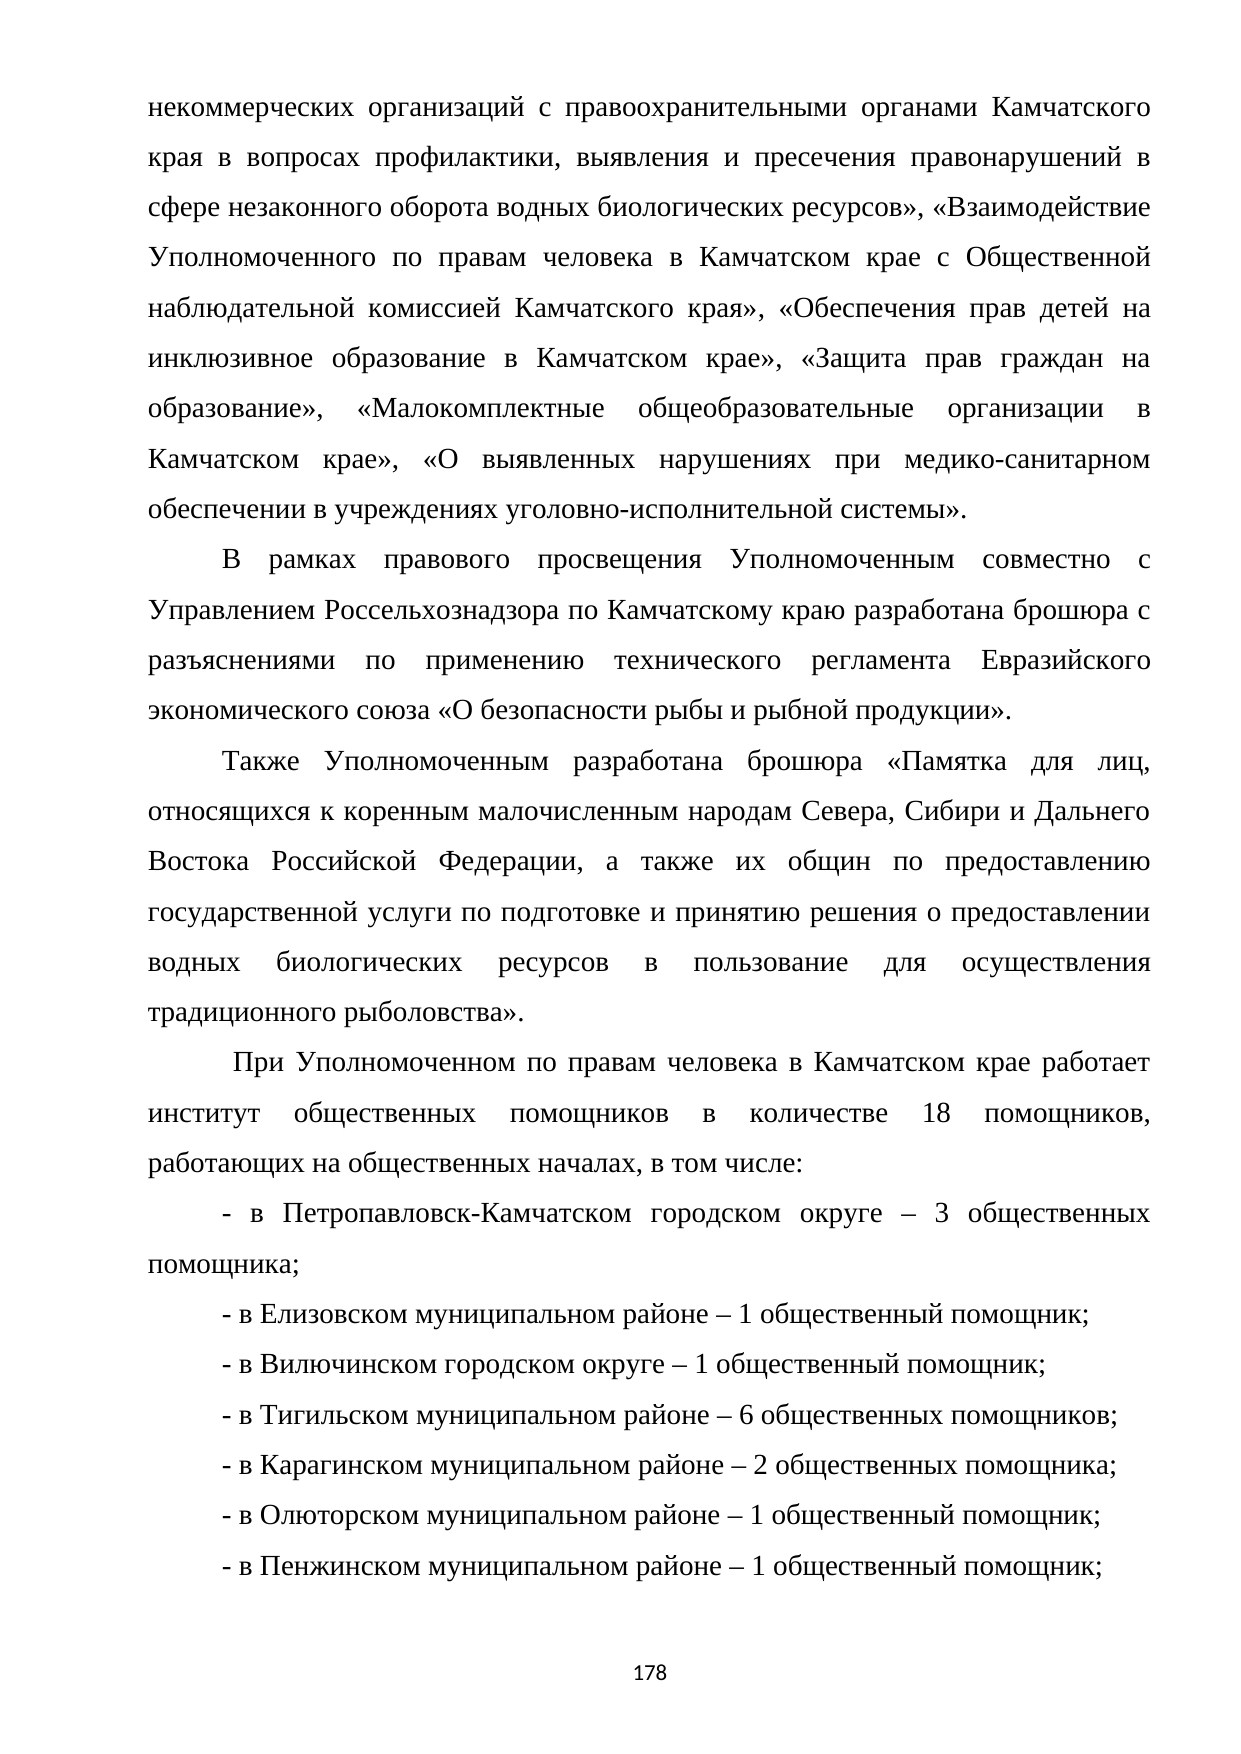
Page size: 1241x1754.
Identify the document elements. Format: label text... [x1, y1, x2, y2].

text - в Елизовском муниципальном районе – 1 общественный помощник; [148, 1296, 1152, 1330]
text - в Олюторском муниципальном районе – 1 общественный помощник; [148, 1497, 1152, 1531]
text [148, 89, 1152, 525]
text Также Уполномоченным разработана брошюра «Памятка для лиц, относящихся к коренным малочисленным народам Севера, Сибири и Дальнего Востока Российской Федерации, а также их общин по предоставлению государственной услуги по подготовке и принятию решения о предоставлении водных биологических ресурсов в пользование для осуществления традиционного рыболовства». [148, 743, 1152, 1028]
text - в Петропавловск-Камчатском городском округе – 3 общественных помощника; [148, 1196, 1152, 1279]
text - в Тигильском муниципальном районе – 6 общественных помощников; [148, 1397, 1152, 1430]
text При Уполномоченном по правам человека в Камчатском крае работает институт общественных помощников в количестве 18 помощников, работающих на общественных началах, в том числе: [148, 1044, 1152, 1179]
text - в Пенжинском муниципальном районе – 1 общественный помощник; [148, 1548, 1152, 1581]
text - в Карагинском муниципальном районе – 2 общественных помощника; [148, 1447, 1152, 1481]
text - в Вилючинском городском округе – 1 общественный помощник; [148, 1346, 1152, 1380]
text В рамках правового просвещения Уполномоченным совместно с Управлением Россельхознадзора по Камчатскому краю разработана брошюра с разъяснениями по применению технического регламента Евразийского экономического союза «О безопасности рыбы и рыбной продукции». [148, 541, 1152, 726]
